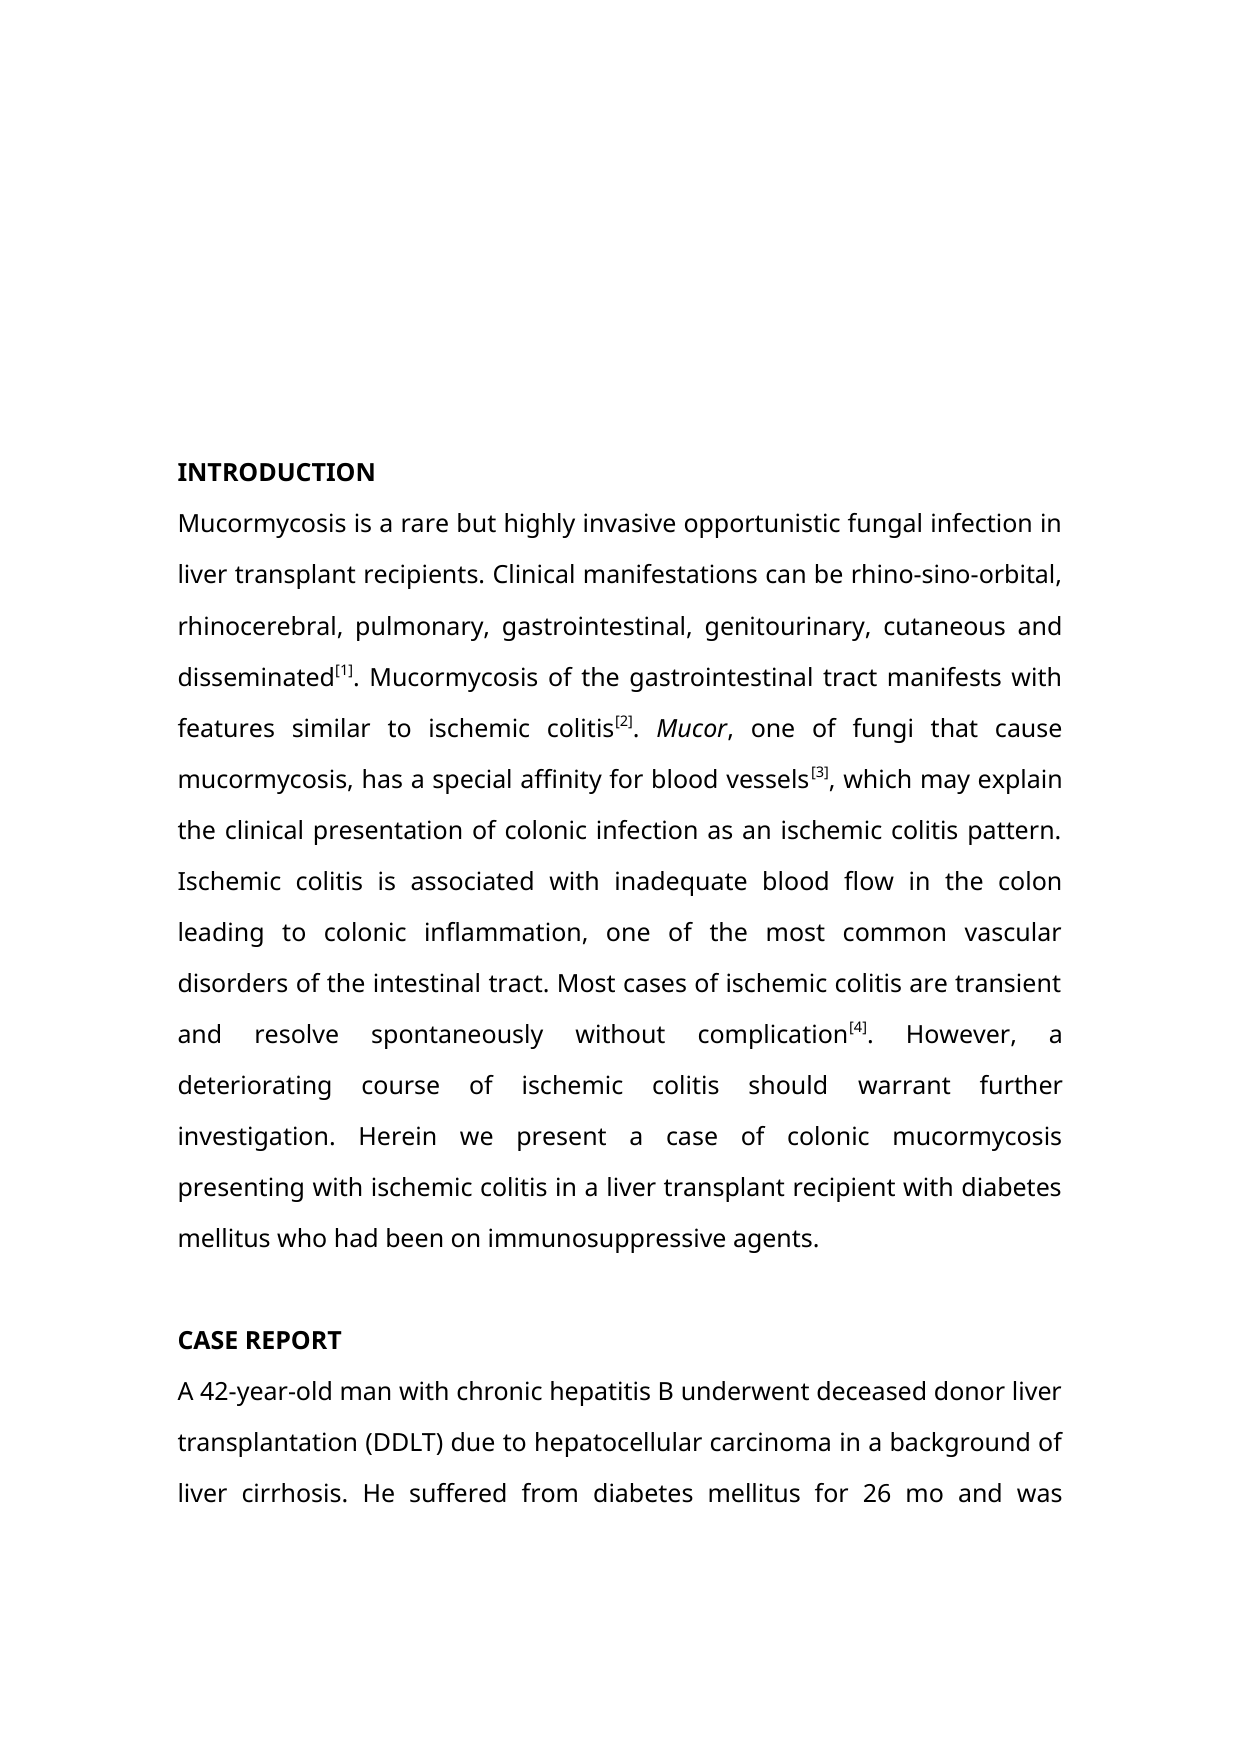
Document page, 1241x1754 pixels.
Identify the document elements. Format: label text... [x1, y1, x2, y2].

text INTRODUCTION [177, 455, 1063, 489]
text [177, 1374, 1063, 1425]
text CASE REPORT [177, 1323, 1063, 1357]
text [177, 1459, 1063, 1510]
text Mucormycosis is a rare but highly invasive opportunistic fungal infection in liver transplant recipients. Clinical manifestations can be rhino-sino-orbital, rhinocerebral, pulmonary, gastrointestinal, genitourinary, cutaneous and disseminated[1]. Mucormycosis of the gastrointestinal tract manifests with features similar to ischemic colitis[2]. Mucor, one of fungi that cause mucormycosis, has a special affinity for blood vessels[3], which may explain the clinical presentation of colonic infection as an ischemic colitis pattern. Ischemic colitis is associated with inadequate blood flow in the colon leading to colonic inflammation, one of the most common vascular disorders of the intestinal tract. Most cases of ischemic colitis are transient and resolve spontaneously without complication[4]. However, a deteriorating course of ischemic colitis should warrant further investigation. Herein we present a case of colonic mucormycosis presenting with ischemic colitis in a liver transplant recipient with diabetes mellitus who had been on immunosuppressive agents. [177, 506, 1063, 1255]
